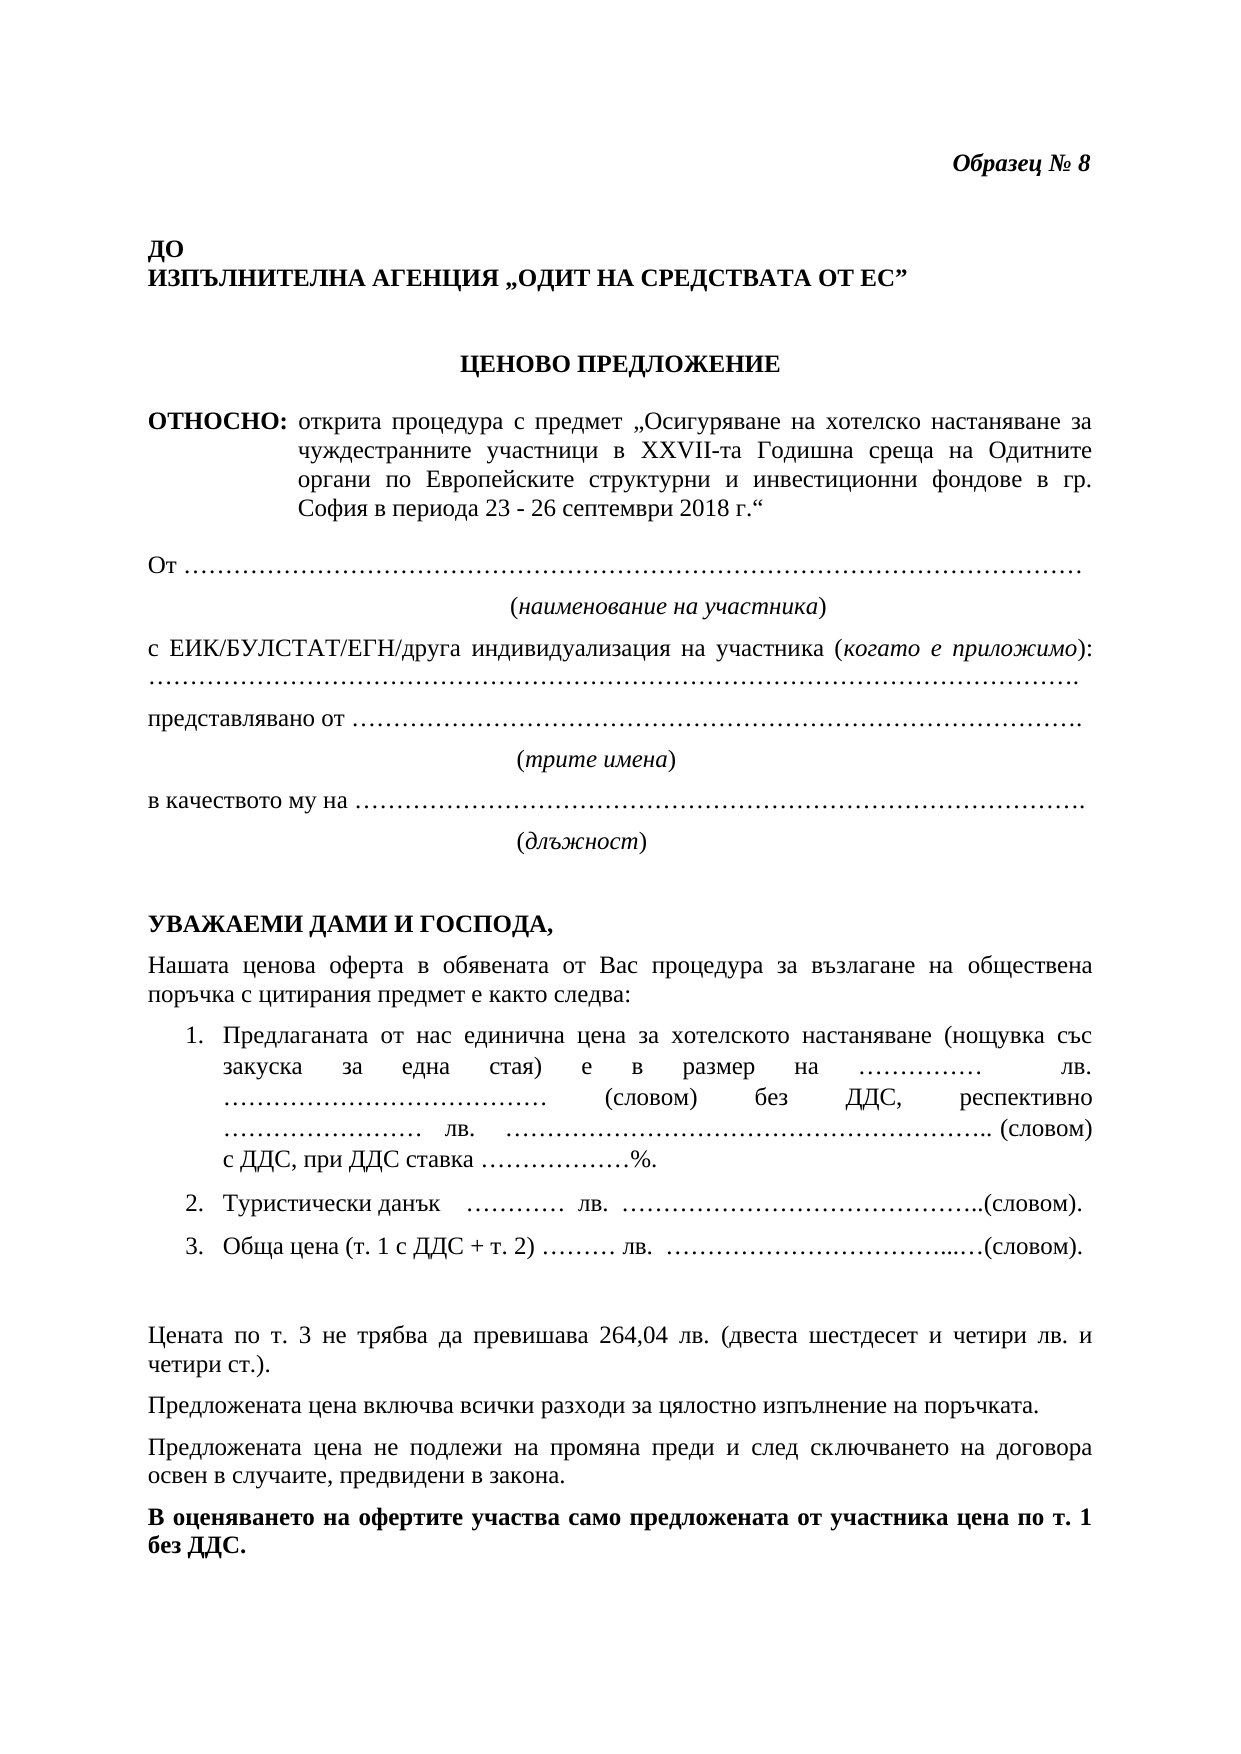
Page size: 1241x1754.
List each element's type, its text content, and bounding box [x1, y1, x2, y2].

text ОТНОСНО: открита процедура с предмет „Осигуряване на хотелско настаняване за чуждестранните участници в XXVII-та Годишна среща на Одитните органи по Европейските структурни и инвестиционни фондове в гр. София в периода 23 - 26 септември 2018 г.“ [148, 406, 1093, 521]
text (трите имена) [443, 744, 1093, 773]
text От ……………………………………………………………………………………………… [148, 550, 1093, 579]
text Предложената цена не подлежи на промяна преди и след сключването на договора освен в случаите, предвидени в закона. [148, 1432, 1093, 1489]
text (наименование на участника) [148, 591, 1093, 620]
text УВАЖАЕМИ ДАМИ И ГОСПОДА, [148, 909, 1093, 938]
text ИЗПЪЛНИТЕЛНА АГЕНЦИЯ „ОДИТ НА СРЕДСТВАТА ОТ ЕС” [148, 263, 1093, 291]
text (длъжност) [443, 826, 1093, 855]
list Туристически данък ………… лв. ……………………………………..(словом). [185, 1188, 1093, 1217]
text в качеството му на ……………………………………………………………………………. [148, 785, 1093, 814]
text Oбразец № 8 [148, 148, 1093, 176]
text с ЕИК/БУЛСТАТ/ЕГН/друга индивидуализация на участника (когато е приложимо): …………………………………………………………………………………………………. [148, 633, 1093, 690]
text Цената по т. 3 не трябва да превишава 264,04 лв. (двеста шестдесет и четири лв. и четири ст.). [148, 1320, 1093, 1378]
text представлявано от ……………………………………………………………………………. [148, 703, 1093, 731]
text ДО [148, 234, 1093, 263]
text Нашата ценова оферта в обявената от Вас процедура за възлагане на обществена поръчка с цитирания предмет е както следва: [148, 950, 1093, 1008]
list Предлаганата от нас единична цена за хотелското настаняване (нощувка със закуска за една стая) е в размер на …………… лв. ………………………………… (словом) без ДДС, респективно …………………… лв. ………………………………………………….. (словом) с ДДС, при ДДС ставка ………………%. [185, 1020, 1093, 1173]
text В оценяването на офертите участва само предложената от участника цена по т. 1 без ДДС. [148, 1502, 1093, 1559]
text Предложената цена включва всички разходи за цялостно изпълнение на поръчката. [148, 1390, 1093, 1419]
text ЦЕНОВО ПРЕДЛОЖЕНИЕ [148, 349, 1093, 378]
list Обща цена (т. 1 с ДДС + т. 2) ……… лв. ……………………………...…(словом). [185, 1231, 1093, 1260]
